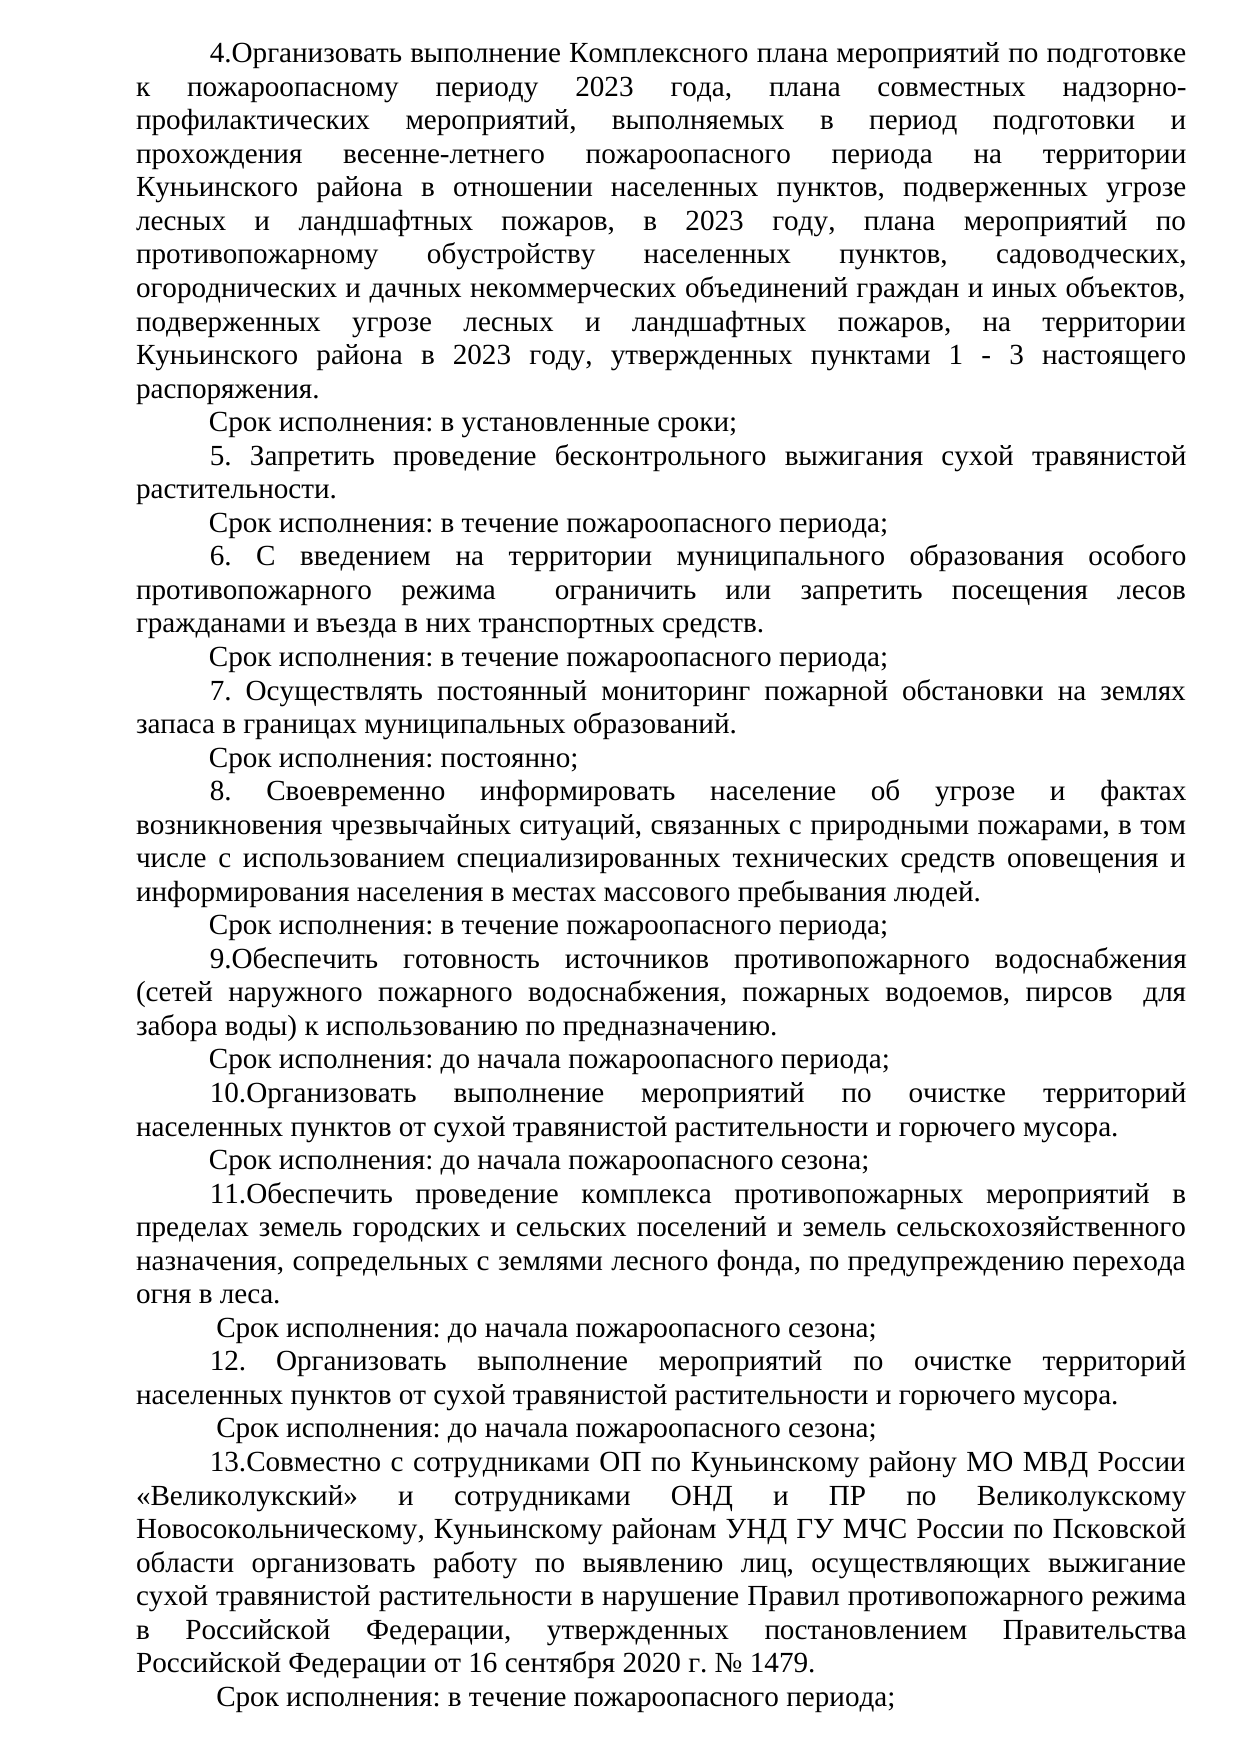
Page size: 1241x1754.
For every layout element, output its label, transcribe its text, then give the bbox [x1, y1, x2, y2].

text Срок исполнения: в течение пожароопасного периода; [136, 505, 1187, 538]
text 6. С введением на территории муниципального образования особого противопожарного режима ограничить или запретить посещения лесов гражданами и въезда в них транспортных средств. [136, 538, 1187, 639]
text 13.Совместно с сотрудниками ОП по Куньинскому району МО МВД России «Великолукский» и сотрудниками ОНД и ПР по Великолукскому Новосокольническому, Куньинскому районам УНД ГУ МЧС России по Псковской области организовать работу по выявлению лиц, осуществляющих выжигание сухой травянистой растительности в нарушение Правил противопожарного режима в Российской Федерации, утвержденных постановлением Правительства Российской Федерации от 16 сентября 2020 г. № 1479. [136, 1444, 1187, 1679]
text 4.Организовать выполнение Комплексного плана мероприятий по подготовке к пожароопасному периоду 2023 года, плана совместных надзорно-профилактических мероприятий, выполняемых в период подготовки и прохождения весенне-летнего пожароопасного периода на территории Куньинского района в отношении населенных пунктов, подверженных угрозе лесных и ландшафтных пожаров, в 2023 году, плана мероприятий по противопожарному обустройству населенных пунктов, садоводческих, огороднических и дачных некоммерческих объединений граждан и иных объектов, подверженных угрозе лесных и ландшафтных пожаров, на территории Куньинского района в 2023 году, утвержденных пунктами 1 - 3 настоящего распоряжения. [136, 35, 1187, 404]
text 5. Запретить проведение бесконтрольного выжигания сухой травянистой растительности. [136, 438, 1187, 505]
text 9.Обеспечить готовность источников противопожарного водоснабжения (сетей наружного пожарного водоснабжения, пожарных водоемов, пирсов для забора воды) к использованию по предназначению. [136, 941, 1187, 1042]
text Срок исполнения: в течение пожароопасного периода; [136, 907, 1187, 941]
text Срок исполнения: до начала пожароопасного сезона; [136, 1411, 1187, 1444]
text Срок исполнения: в установленные сроки; [136, 404, 1187, 438]
text 12. Организовать выполнение мероприятий по очистке территорий населенных пунктов от сухой травянистой растительности и горючего мусора. [136, 1343, 1187, 1411]
text Срок исполнения: до начала пожароопасного периода; [136, 1042, 1187, 1075]
text 7. Осуществлять постоянный мониторинг пожарной обстановки на землях запаса в границах муниципальных образований. [136, 673, 1187, 740]
text 11.Обеспечить проведение комплекса противопожарных мероприятий в пределах земель городских и сельских поселений и земель сельскохозяйственного назначения, сопредельных с землями лесного фонда, по предупреждению перехода огня в леса. [136, 1176, 1187, 1310]
text Срок исполнения: до начала пожароопасного сезона; [136, 1142, 1187, 1176]
text Срок исполнения: до начала пожароопасного сезона; [136, 1310, 1187, 1343]
text 8. Своевременно информировать население об угрозе и фактах возникновения чрезвычайных ситуаций, связанных с природными пожарами, в том числе с использованием специализированных технических средств оповещения и информирования населения в местах массового пребывания людей. [136, 773, 1187, 907]
text 10.Организовать выполнение мероприятий по очистке территорий населенных пунктов от сухой травянистой растительности и горючего мусора. [136, 1075, 1187, 1142]
text Срок исполнения: в течение пожароопасного периода; [136, 1679, 1187, 1712]
text Срок исполнения: постоянно; [136, 740, 1187, 773]
text Срок исполнения: в течение пожароопасного периода; [136, 639, 1187, 673]
